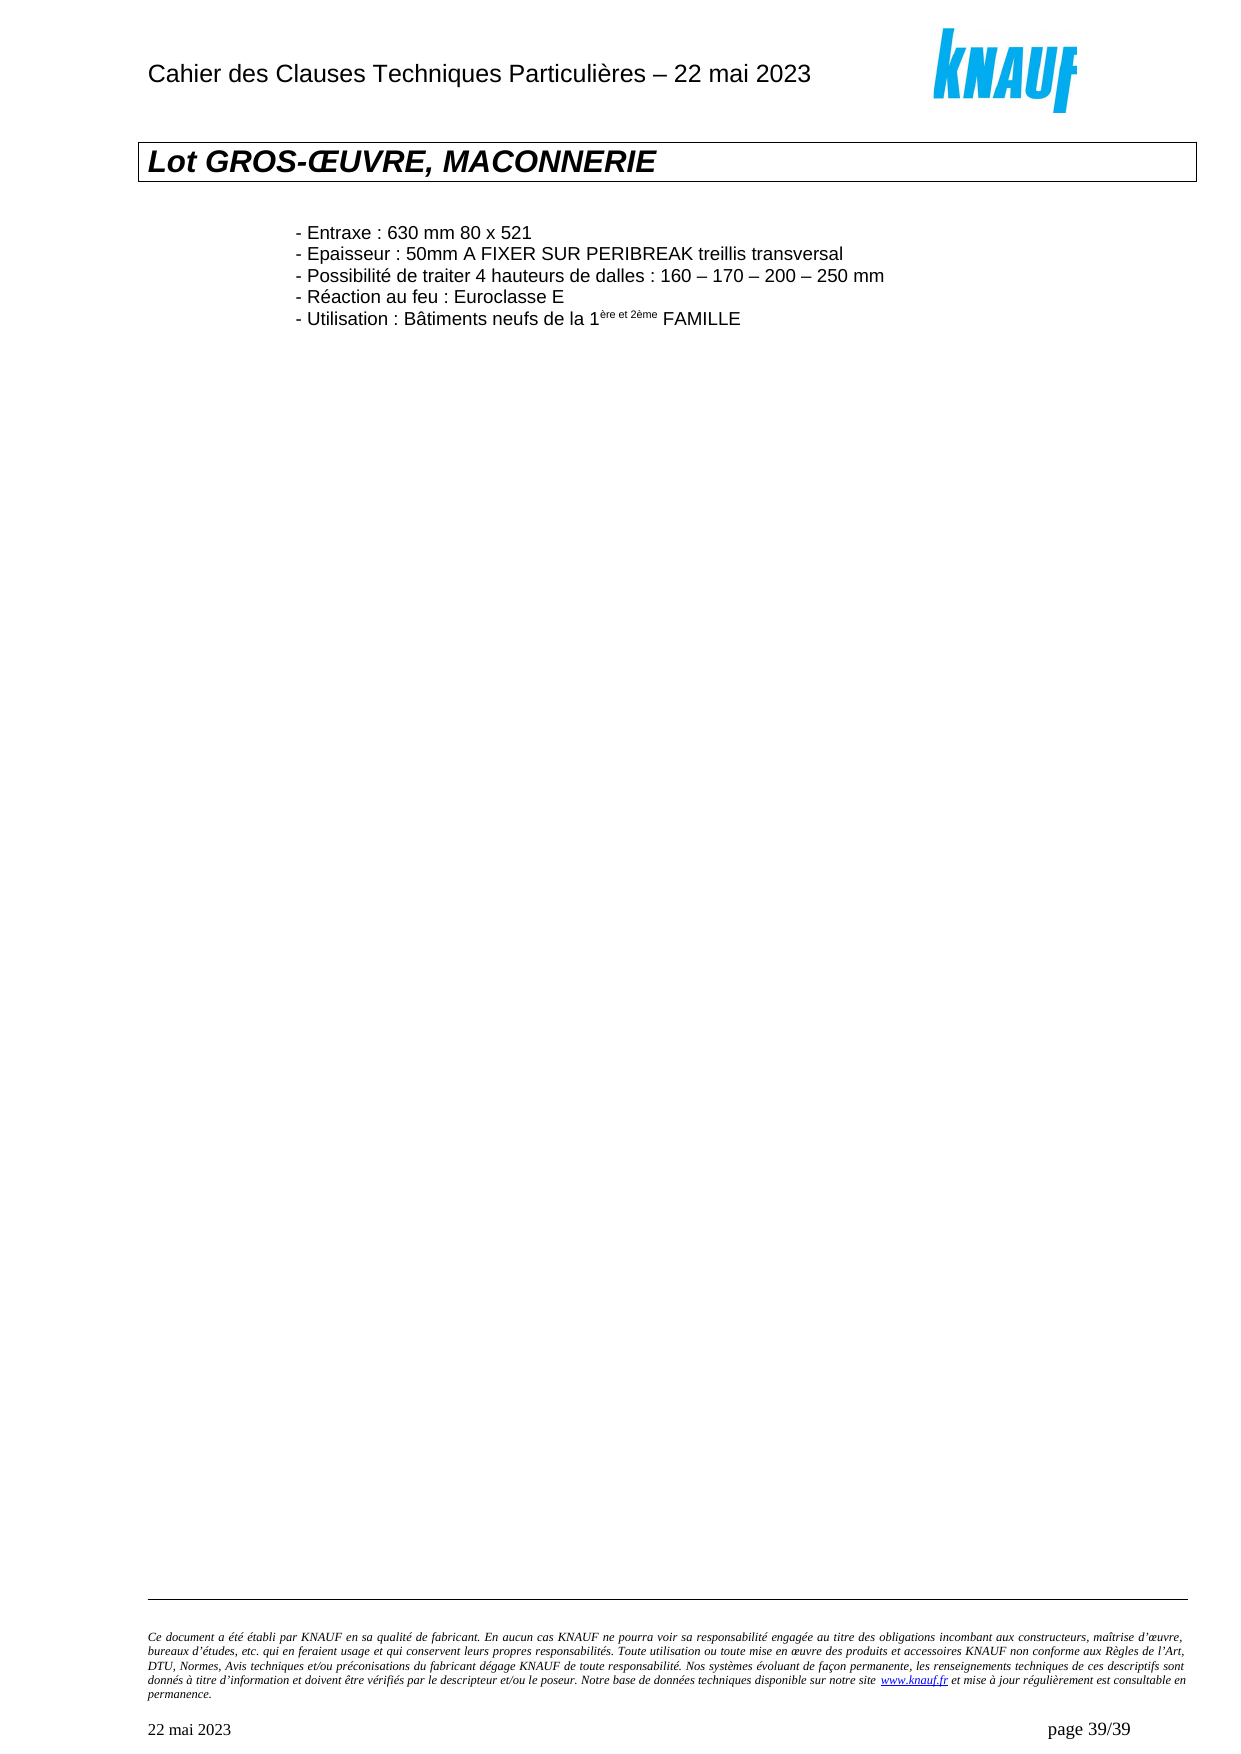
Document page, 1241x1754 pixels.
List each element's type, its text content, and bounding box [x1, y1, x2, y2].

text - Réaction au feu : Euroclasse E [295, 286, 1188, 308]
picture [932, 28, 1077, 113]
picture [1066, 75, 1077, 113]
text - Epaisseur : 50mm A FIXER SUR PERIBREAK treillis transversal [295, 243, 1188, 265]
text - Possibilité de traiter 4 hauteurs de dalles : 160 – 170 – 200 – 250 mm [295, 265, 1188, 286]
text - Utilisation : Bâtiments neufs de la 1ère et 2ème FAMILLE [295, 308, 1188, 329]
text - Entraxe : 630 mm 80 x 521 [295, 222, 1188, 243]
picture [1073, 55, 1077, 65]
